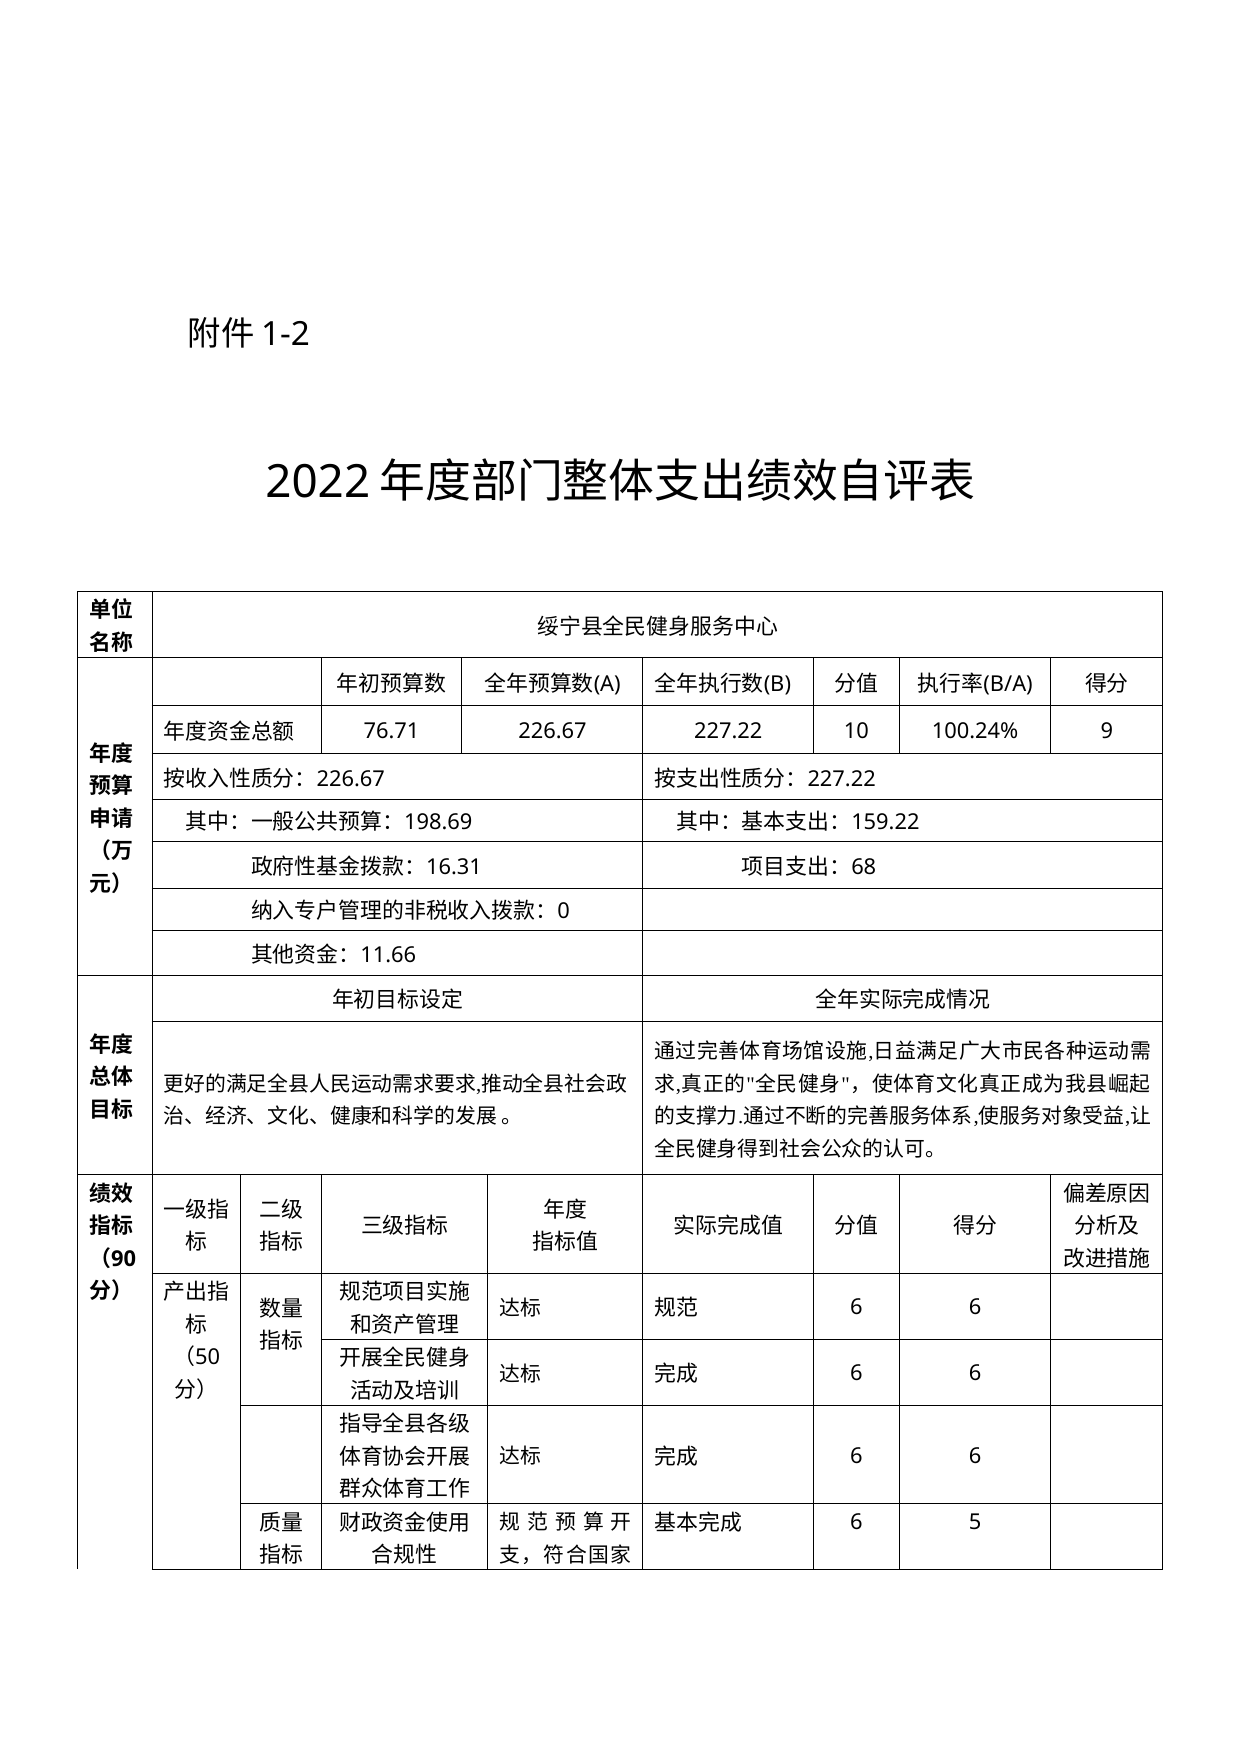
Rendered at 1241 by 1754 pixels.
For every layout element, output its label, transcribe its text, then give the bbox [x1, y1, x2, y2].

table_cell 完成 [643, 1340, 813, 1405]
table_cell 5 [900, 1504, 1050, 1569]
table_cell 二级指标 [241, 1175, 321, 1273]
table_cell 全年执行数(B) [643, 658, 813, 705]
table_cell 三级指标 [322, 1175, 487, 1273]
table_cell [643, 931, 1162, 975]
table_cell [1051, 1406, 1162, 1503]
table_header 绥宁县全民健身服务中心 [153, 592, 1162, 657]
text 2022年度部门整体支出绩效自评表 [187, 428, 1053, 526]
table_cell [643, 889, 1162, 930]
table_cell 年度资金总额 [153, 706, 321, 753]
table_cell [1051, 1340, 1162, 1405]
table_cell 6 [814, 1274, 899, 1339]
table_cell 通过完善体育场馆设施,日益满足广大市民各种运动需求,真正的"全民健身"，使体育文化真正成为我县崛起的支撑力.通过不断的完善服务体系,使服务对象受益,让全民健身得到社会公众的认可。 [643, 1022, 1162, 1174]
text 附件1-2 [187, 298, 1053, 363]
table_cell 达标 [488, 1340, 642, 1405]
table_cell 6 [814, 1340, 899, 1405]
table_cell 6 [900, 1406, 1050, 1503]
table_cell 得分 [1051, 658, 1162, 705]
table_cell 其中：一般公共预算：198.69 [153, 800, 642, 841]
table_cell 数量 指标 [241, 1274, 321, 1405]
table_cell 按收入性质分：226.67 [153, 754, 642, 799]
table_cell 分值 [814, 1175, 899, 1273]
table_header 单位名称 [78, 592, 152, 657]
table_cell 达标 [488, 1274, 642, 1339]
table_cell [488, 1504, 642, 1569]
table_cell 226.67 [462, 706, 642, 753]
table_cell 6 [814, 1504, 899, 1569]
table_cell 年度总体目标 [78, 976, 152, 1174]
table_cell 6 [900, 1340, 1050, 1405]
table_cell 纳入专户管理的非税收入拨款：0 [153, 889, 642, 930]
table_cell 规范项目实施和资产管理 [322, 1274, 487, 1339]
table_cell 偏差原因 分析及 改进措施 [1051, 1175, 1162, 1273]
table_cell 项目支出：68 [643, 842, 1162, 888]
table_cell 一级指标 [153, 1175, 240, 1273]
table_cell 年度 指标值 [488, 1175, 642, 1273]
table_cell 分值 [814, 658, 899, 705]
table_cell 开展全民健身活动及培训 [322, 1340, 487, 1405]
table_cell 其中：基本支出：159.22 [643, 800, 1162, 841]
table_cell 9 [1051, 706, 1162, 753]
table_cell 产出指标（50分） [153, 1274, 240, 1569]
table_cell 其他资金：11.66 [153, 931, 642, 975]
table_cell [1051, 1274, 1162, 1339]
table_cell [241, 1406, 321, 1503]
table_cell [1051, 1504, 1162, 1569]
table_cell 政府性基金拨款：16.31 [153, 842, 642, 888]
table_cell 质量 指标 [241, 1504, 321, 1569]
table_cell 76.71 [322, 706, 461, 753]
table_cell 更好的满足全县人民运动需求要求,推动全县社会政治、经济、文化、健康和科学的发展 。 [153, 1022, 642, 1174]
table_cell 100.24% [900, 706, 1050, 753]
table_cell 完成 [643, 1406, 813, 1503]
table_cell 实际完成值 [643, 1175, 813, 1273]
table_cell 规范 [643, 1274, 813, 1339]
table_cell 绩效 指标（90分） [78, 1175, 152, 1569]
table_cell 6 [814, 1406, 899, 1503]
table_cell 6 [900, 1274, 1050, 1339]
table_cell 年度预算申请（万元） [78, 658, 152, 975]
table_cell 基本完成 [643, 1504, 813, 1569]
table_cell 指导全县各级体育协会开展群众体育工作 [322, 1406, 487, 1503]
table_cell 财政资金使用合规性 [322, 1504, 487, 1569]
table_cell 全年预算数(A) [462, 658, 642, 705]
table_cell 得分 [900, 1175, 1050, 1273]
table_cell 按支出性质分：227.22 [643, 754, 1162, 799]
table_cell [153, 658, 321, 705]
table_cell 全年实际完成情况 [643, 976, 1162, 1021]
table_cell 227.22 [643, 706, 813, 753]
table_cell 执行率(B/A) [900, 658, 1050, 705]
table_cell 达标 [488, 1406, 642, 1503]
table_cell 年初预算数 [322, 658, 461, 705]
table_cell 年初目标设定 [153, 976, 642, 1021]
table_cell 10 [814, 706, 899, 753]
